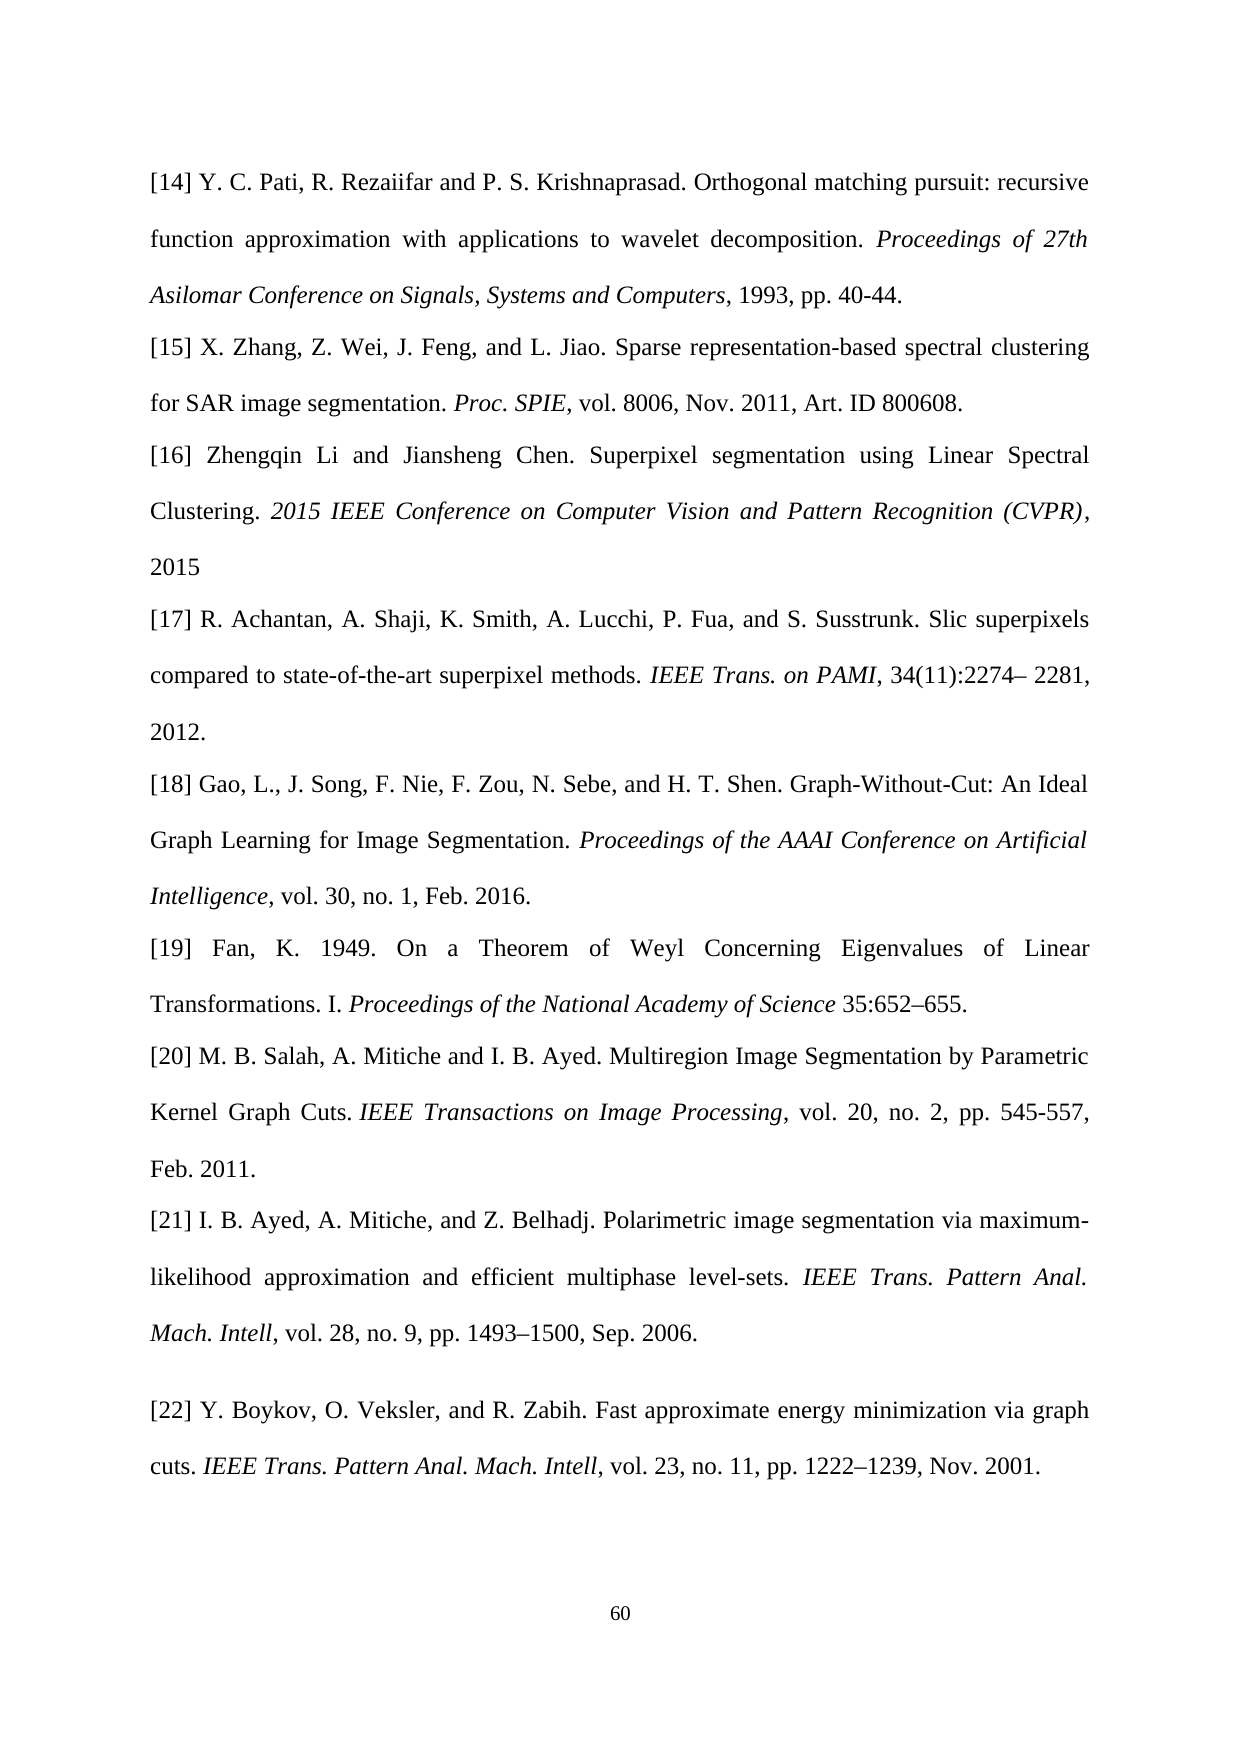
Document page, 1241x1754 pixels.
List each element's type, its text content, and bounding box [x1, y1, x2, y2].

text [21] I. B. Ayed, A. Mitiche, and Z. Belhadj. Polarimetric image segmentation via maximum-likelihood approximation and efficient multiphase level-sets. IEEE Trans. Pattern Anal. Mach. Intell, vol. 28, no. 9, pp. 1493–1500, Sep. 2006. [150, 1201, 1090, 1351]
text [14] Y. C. Pati, R. Rezaiifar and P. S. Krishnaprasad. Orthogonal matching pursuit: recursive function approximation with applications to wavelet decomposition. Proceedings of 27th Asilomar Conference on Signals, Systems and Computers, 1993, pp. 40-44. [150, 163, 1090, 313]
text [19] Fan, K. 1949. On a Theorem of Weyl Concerning Eigenvalues of Linear Transformations. I. Proceedings of the National Academy of Science 35:652–655. [150, 929, 1090, 1022]
text [15] X. Zhang, Z. Wei, J. Feng, and L. Jiao. Sparse representation-based spectral clustering for SAR image segmentation. Proc. SPIE, vol. 8006, Nov. 2011, Art. ID 800608. [150, 327, 1090, 421]
text [20] M. B. Salah, A. Mitiche and I. B. Ayed. Multiregion Image Segmentation by Parametric Kernel Graph Cuts. IEEE Transactions on Image Processing, vol. 20, no. 2, pp. 545-557, Feb. 2011. [150, 1037, 1090, 1187]
text [18] Gao, L., J. Song, F. Nie, F. Zou, N. Sebe, and H. T. Shen. Graph-Without-Cut: An Ideal Graph Learning for Image Segmentation. Proceedings of the AAAI Conference on Artificial Intelligence, vol. 30, no. 1, Feb. 2016. [150, 764, 1090, 914]
text [17] R. Achantan, A. Shaji, K. Smith, A. Lucchi, P. Fua, and S. Susstrunk. Slic superpixels compared to state-of-the-art superpixel methods. IEEE Trans. on PAMI, 34(11):2274– 2281, 2012. [150, 600, 1090, 750]
text [16] Zhengqin Li and Jiansheng Chen. Superpixel segmentation using Linear Spectral Clustering. 2015 IEEE Conference on Computer Vision and Pattern Recognition (CVPR), 2015 [150, 436, 1090, 586]
text [22] Y. Boykov, O. Veksler, and R. Zabih. Fast approximate energy minimization via graph cuts. IEEE Trans. Pattern Anal. Mach. Intell, vol. 23, no. 11, pp. 1222–1239, Nov. 2001. [150, 1391, 1090, 1484]
